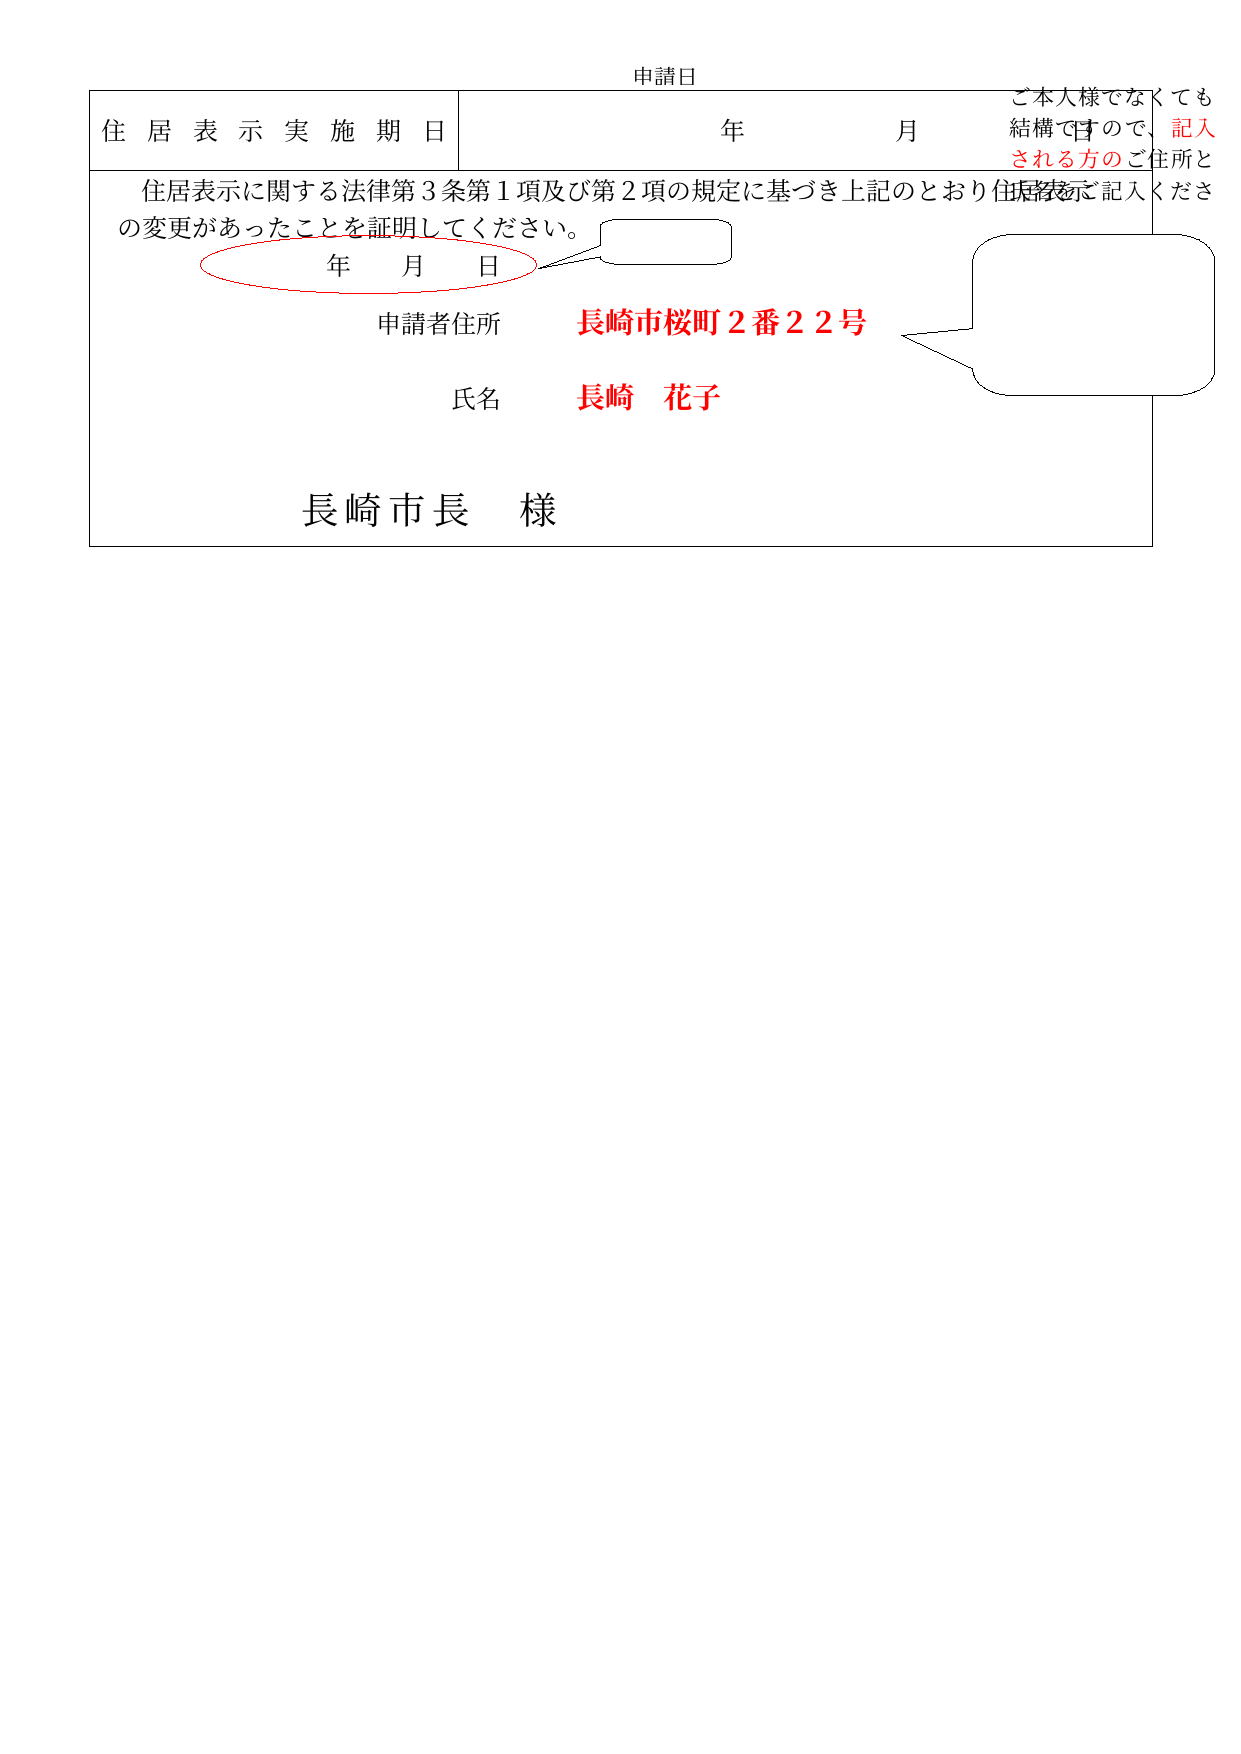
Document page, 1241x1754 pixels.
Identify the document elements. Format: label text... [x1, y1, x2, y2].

table_cell 住居表示実施期日 [90, 91, 458, 169]
table_cell 住居表示に関する法律第３条第１項及び第２項の規定に基づき上記のとおり住居表示の変更があったことを証明してください。 年 月 日 申請者住所 長崎市桜町２番２２号 氏名 長崎 花子 長崎市長 様 [90, 171, 1152, 546]
table_cell 年 月 日 [459, 91, 1152, 169]
